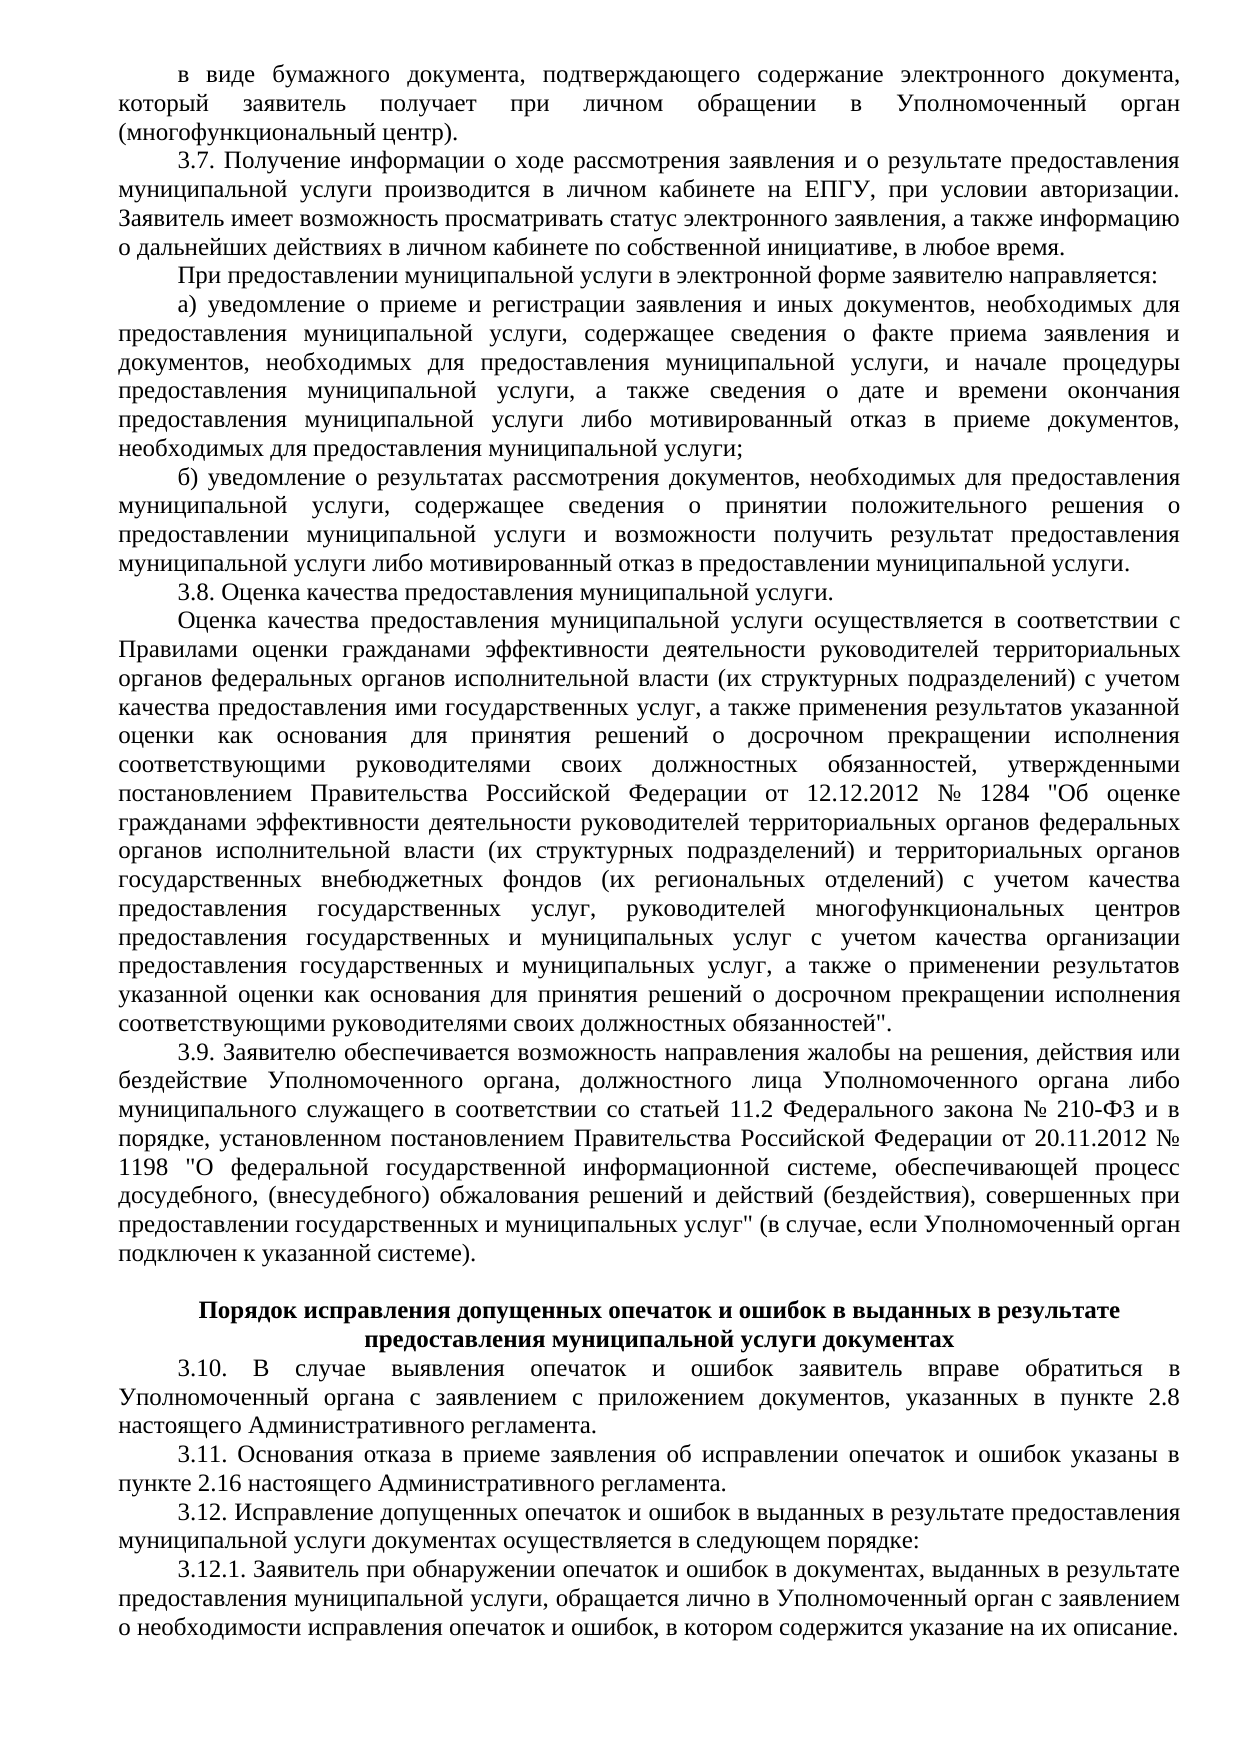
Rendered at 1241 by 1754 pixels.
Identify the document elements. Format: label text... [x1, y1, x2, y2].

text а) уведомление о приеме и регистрации заявления и иных документов, необходимых для предоставления муниципальной услуги, содержащее сведения о факте приема заявления и документов, необходимых для предоставления муниципальной услуги, и начале процедуры предоставления муниципальной услуги, а также сведения о дате и времени окончания предоставления муниципальной услуги либо мотивированный отказ в приеме документов, необходимых для предоставления муниципальной услуги; [118, 289, 1181, 462]
subtitle Порядок исправления допущенных опечаток и ошибок в выданных в результате предоставления муниципальной услуги документах [138, 1295, 1181, 1353]
text 3.11. Основания отказа в приеме заявления об исправлении опечаток и ошибок указаны в пункте 2.16 настоящего Административного регламента. [118, 1439, 1181, 1497]
text 3.7. Получение информации о ходе рассмотрения заявления и о результате предоставления муниципальной услуги производится в личном кабинете на ЕПГУ, при условии авторизации. Заявитель имеет возможность просматривать статус электронного заявления, а также информацию о дальнейших действиях в личном кабинете по собственной инициативе, в любое время. [118, 145, 1181, 260]
text 3.8. Оценка качества предоставления муниципальной услуги. [118, 577, 1181, 605]
text 3.12.1. Заявитель при обнаружении опечаток и ошибок в документах, выданных в результате предоставления муниципальной услуги, обращается лично в Уполномоченный орган с заявлением о необходимости исправления опечаток и ошибок, в котором содержится указание на их описание. [118, 1554, 1181, 1640]
text Оценка качества предоставления муниципальной услуги осуществляется в соответствии с Правилами оценки гражданами эффективности деятельности руководителей территориальных органов федеральных органов исполнительной власти (их структурных подразделений) с учетом качества предоставления ими государственных услуг, а также применения результатов указанной оценки как основания для принятия решений о досрочном прекращении исполнения соответствующими руководителями своих должностных обязанностей, утвержденными постановлением Правительства Российской Федерации от 12.12.2012 № 1284 "Об оценке гражданами эффективности деятельности руководителей территориальных органов федеральных органов исполнительной власти (их структурных подразделений) и территориальных органов государственных внебюджетных фондов (их региональных отделений) с учетом качества предоставления государственных услуг, руководителей многофункциональных центров предоставления государственных и муниципальных услуг с учетом качества организации предоставления государственных и муниципальных услуг, а также о применении результатов указанной оценки как основания для принятия решений о досрочном прекращении исполнения соответствующими руководителями своих должностных обязанностей". [118, 605, 1181, 1037]
text б) уведомление о результатах рассмотрения документов, необходимых для предоставления муниципальной услуги, содержащее сведения о принятии положительного решения о предоставлении муниципальной услуги и возможности получить результат предоставления муниципальной услуги либо мотивированный отказ в предоставлении муниципальной услуги. [118, 462, 1181, 577]
text 3.10. В случае выявления опечаток и ошибок заявитель вправе обратиться в Уполномоченный органа с заявлением с приложением документов, указанных в пункте 2.8 настоящего Административного регламента. [118, 1353, 1181, 1439]
text 3.12. Исправление допущенных опечаток и ошибок в выданных в результате предоставления муниципальной услуги документах осуществляется в следующем порядке: [118, 1497, 1181, 1554]
text 3.9. Заявителю обеспечивается возможность направления жалобы на решения, действия или бездействие Уполномоченного органа, должностного лица Уполномоченного органа либо муниципального служащего в соответствии со статьей 11.2 Федерального закона № 210-ФЗ и в порядке, установленном постановлением Правительства Российской Федерации от 20.11.2012 № 1198 "О федеральной государственной информационной системе, обеспечивающей процесс досудебного, (внесудебного) обжалования решений и действий (бездействия), совершенных при предоставлении государственных и муниципальных услуг" (в случае, если Уполномоченный орган подключен к указанной системе). [118, 1037, 1181, 1267]
text в виде бумажного документа, подтверждающего содержание электронного документа, который заявитель получает при личном обращении в Уполномоченный орган (многофункциональный центр). [118, 59, 1181, 145]
text При предоставлении муниципальной услуги в электронной форме заявителю направляется: [118, 260, 1181, 289]
